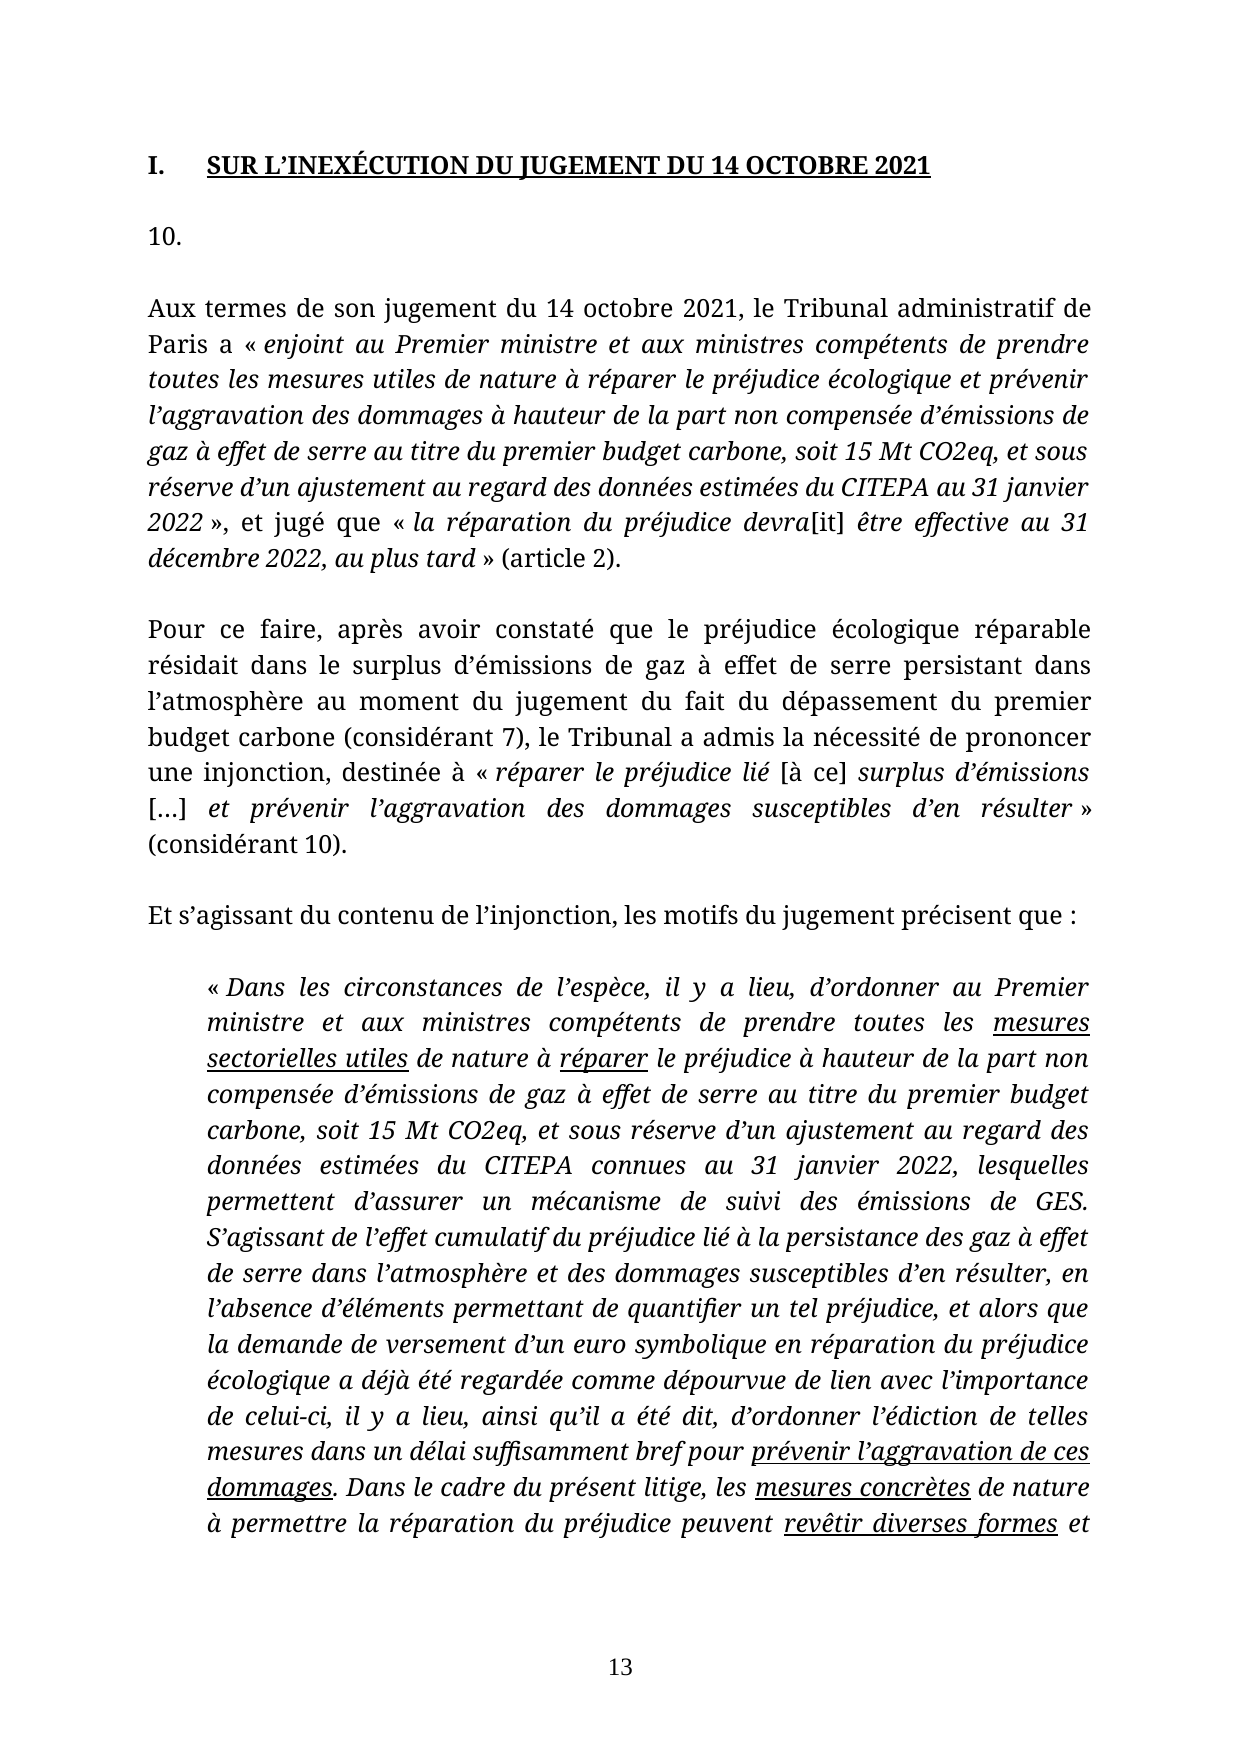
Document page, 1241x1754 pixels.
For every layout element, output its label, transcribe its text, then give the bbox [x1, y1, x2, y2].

text Aux termes de son jugement du 14 octobre 2021, le Tribunal administratif de Paris a « enjoint au Premier ministre et aux ministres compétents de prendre toutes les mesures utiles de nature à réparer le préjudice écologique et prévenir l’aggravation des dommages à hauteur de la part non compensée d’émissions de gaz à effet de serre au titre du premier budget carbone, soit 15 Mt CO2eq, et sous réserve d’un ajustement au regard des données estimées du CITEPA au 31 janvier 2022 », et jugé que « la réparation du préjudice devra[it] être effective au 31 décembre 2022, au plus tard » (article 2). [148, 291, 1093, 575]
text Et s’agissant du contenu de l’injonction, les motifs du jugement précisent que : [148, 898, 1093, 932]
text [207, 969, 1093, 1539]
subtitle SUR L’INEXÉCUTION DU JUGEMENT DU 14 OCTOBRE 2021 [148, 148, 1093, 182]
text Pour ce faire, après avoir constaté que le préjudice écologique réparable résidait dans le surplus d’émissions de gaz à effet de serre persistant dans l’atmosphère au moment du jugement du fait du dépassement du premier budget carbone (considérant 7), le Tribunal a admis la nécessité de prononcer une injonction, destinée à « réparer le préjudice lié [à ce] surplus d’émissions […] et prévenir l’aggravation des dommages susceptibles d’en résulter » (considérant 10). [148, 612, 1093, 861]
